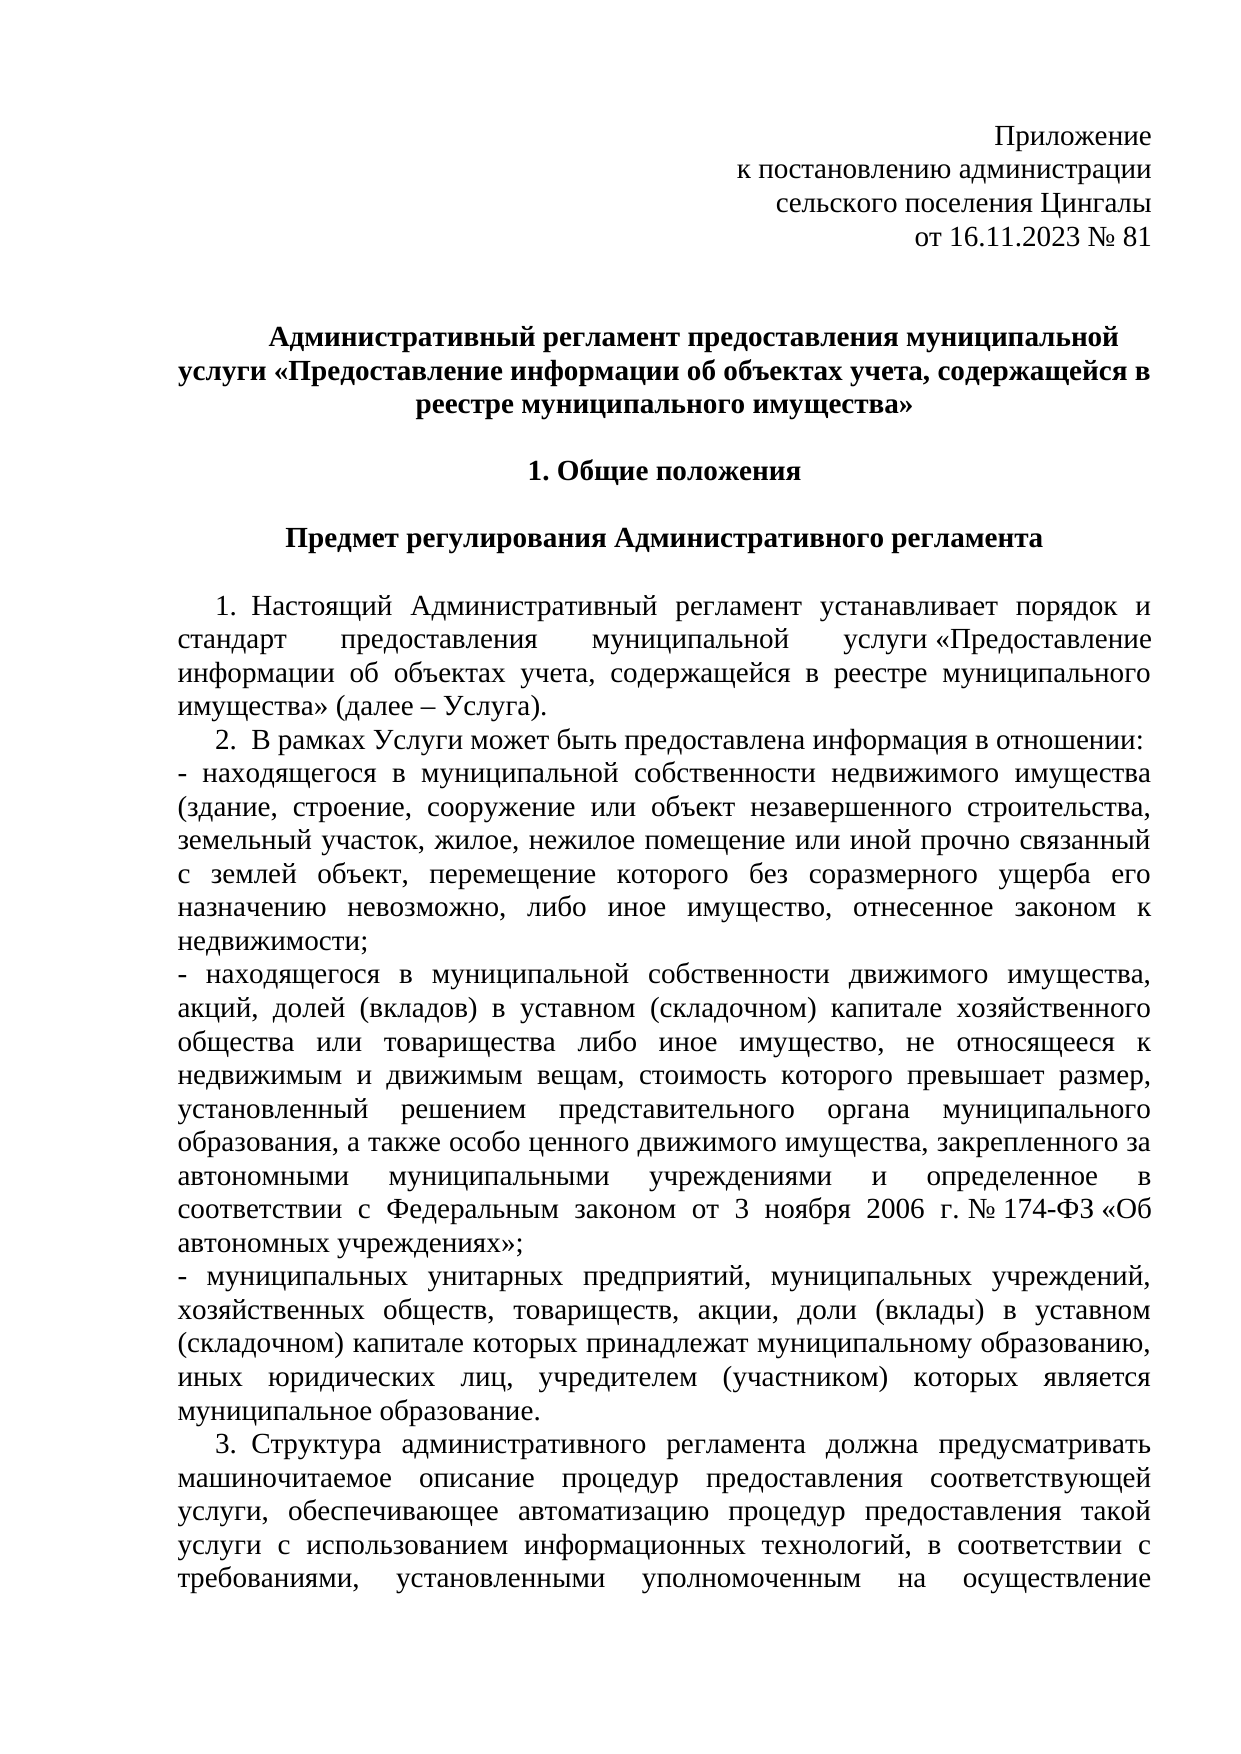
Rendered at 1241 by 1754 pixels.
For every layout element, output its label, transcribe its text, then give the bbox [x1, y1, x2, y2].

text - муниципальных унитарных предприятий, муниципальных учреждений, хозяйственных обществ, товариществ, акции, доли (вклады) в уставном (складочном) капитале которых принадлежат муниципальному образованию, иных юридических лиц, учредителем (участником) которых является муниципальное образование. [177, 1258, 1152, 1426]
text к постановлению администрации [177, 152, 1152, 185]
list В рамках Услуги может быть предоставлена информация в отношении: [177, 722, 1152, 755]
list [177, 1426, 1152, 1594]
text Приложение [177, 118, 1152, 152]
text сельского поселения Цингалы [177, 185, 1152, 219]
text Предмет регулирования Административного регламента [177, 521, 1152, 554]
text 1. Общие положения [177, 453, 1152, 487]
text - находящегося в муниципальной собственности недвижимого имущества (здание, строение, сооружение или объект незавершенного строительства, земельный участок, жилое, нежилое помещение или иной прочно связанный с землей объект, перемещение которого без соразмерного ущерба его назначению невозможно, либо иное имущество, отнесенное законом к недвижимости; [177, 755, 1152, 957]
list Настоящий Административный регламент устанавливает порядок и стандарт предоставления муниципальной услуги «Предоставление информации об объектах учета, содержащейся в реестре муниципального имущества» (далее – Услуга). [177, 588, 1152, 722]
text от 16.11.2023 № 81 [177, 219, 1152, 252]
text Административный регламент предоставления муниципальной услуги «Предоставление информации об объектах учета, содержащейся в реестре муниципального имущества» [177, 319, 1152, 420]
text - находящегося в муниципальной собственности движимого имущества, акций, долей (вкладов) в уставном (складочном) капитале хозяйственного общества или товарищества либо иное имущество, не относящееся к недвижимым и движимым вещам, стоимость которого превышает размер, установленный решением представительного органа муниципального образования, а также особо ценного движимого имущества, закрепленного за автономными муниципальными учреждениями и определенное в соответствии с Федеральным законом от 3 ноября 2006 г. № 174-ФЗ «Об автономных учреждениях»; [177, 957, 1152, 1258]
